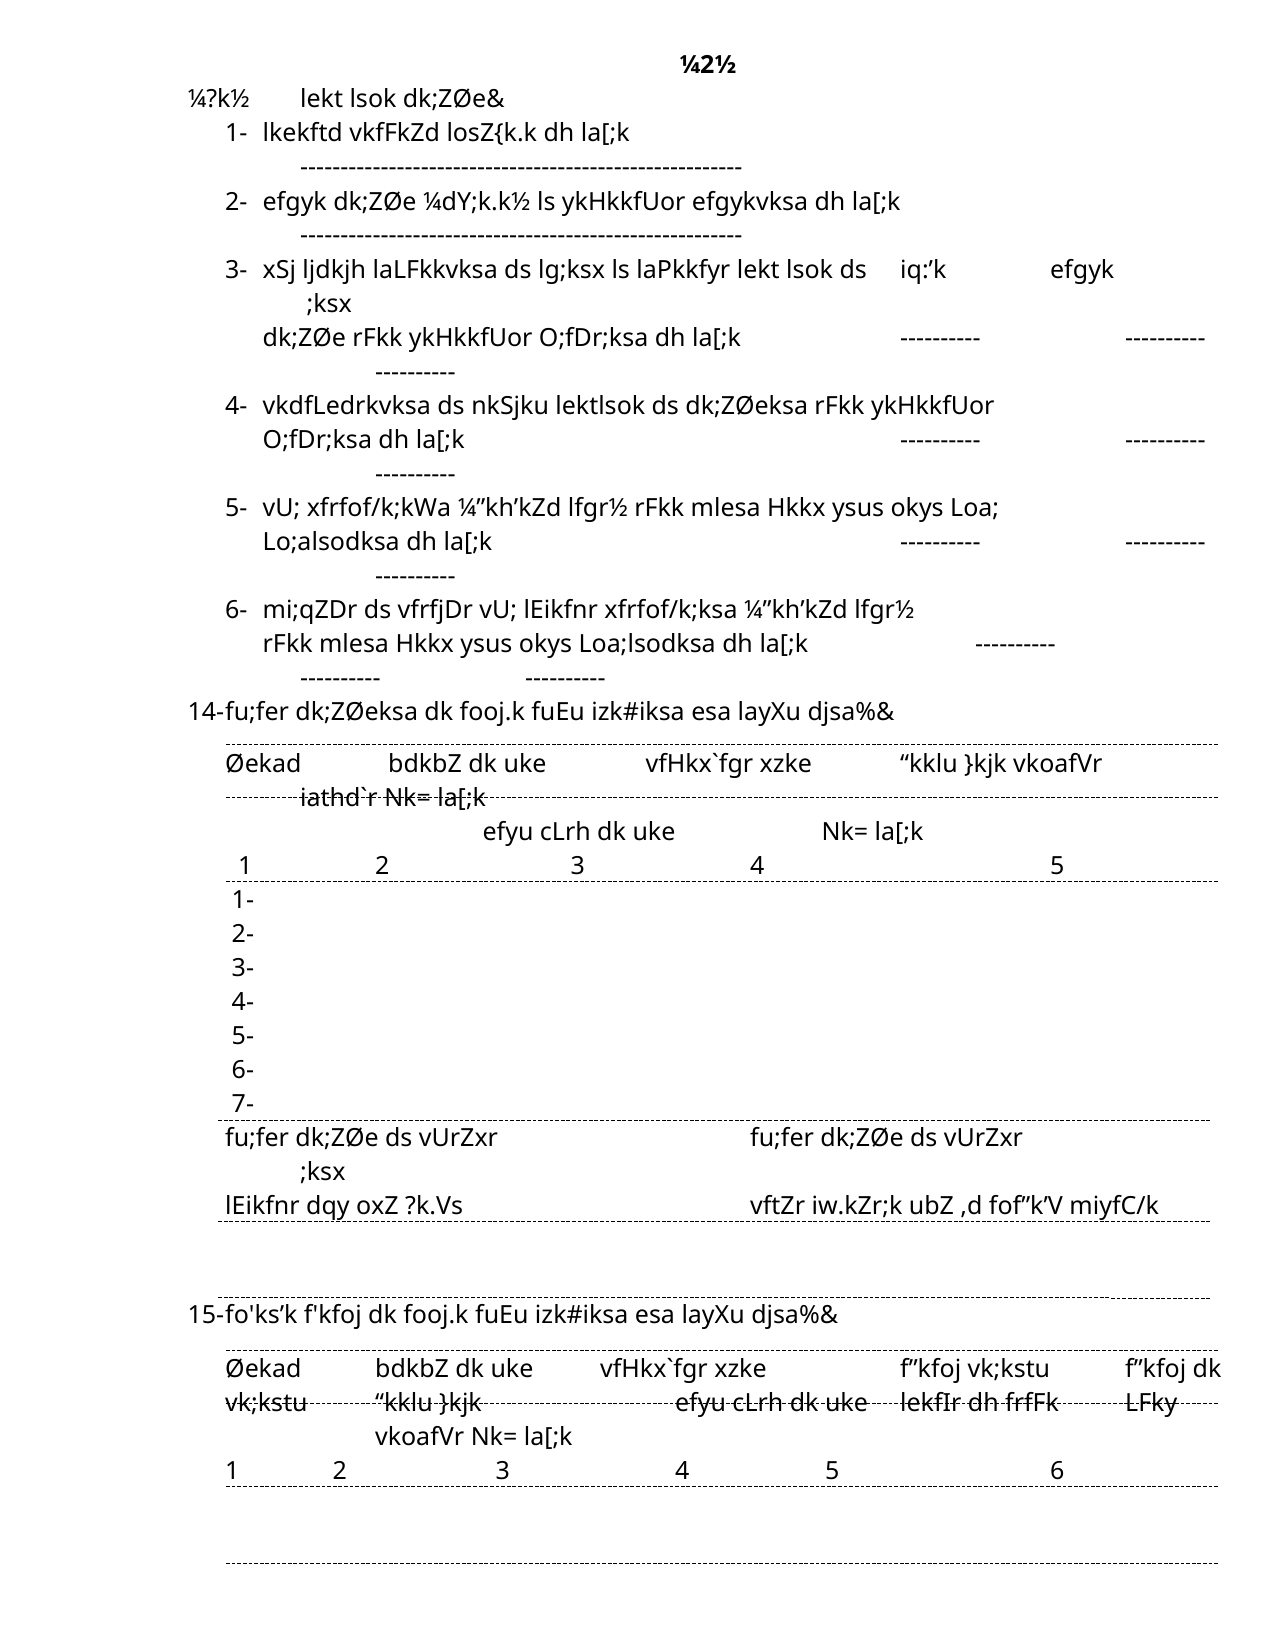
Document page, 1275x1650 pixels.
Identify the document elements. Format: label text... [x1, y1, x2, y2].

list fu;fer dk;ZØeksa dk fooj.k fuEu izk#iksa esa layXu djsa%& [187, 694, 1228, 728]
list 7- [225, 1086, 1228, 1120]
text ¼2½ [187, 47, 1228, 81]
list 2- [225, 916, 1228, 949]
list 1 2 3 4 5 6 [225, 1453, 1228, 1487]
list O;fDr;ksa dh la[;k ---------- ---------- ---------- [262, 422, 1228, 490]
list Øekad bdkbZ dk uke vfHkx`fgr xzke “kklu }kjk vkoafVr iathd`r Nk= la[;k [225, 745, 1228, 813]
list xSj ljdkjh laLFkkvksa ds lg;ksx ls laPkkfyr lekt lsok ds iq:’k efgyk ;ksx [225, 251, 1228, 319]
list 1 2 3 4 5 [225, 847, 1228, 881]
text ¼?k½ lekt lsok dk;ZØe& [150, 81, 1228, 115]
list vkdfLedrkvksa ds nkSjku lektlsok ds dk;ZØeksa rFkk ykHkkfUor [225, 387, 1228, 422]
list efyu cLrh dk uke Nk= la[;k [375, 813, 1228, 847]
list rFkk mlesa Hkkx ysus okys Loa;lsodksa dh la[;k ---------- ---------- ---------- [262, 626, 1228, 694]
list Øekad bdkbZ dk uke vfHkx`fgr xzke f”kfoj vk;kstu f”kfoj dk vk;kstu “kklu }kjk efyu cLrh dk uke lekfIr dh frfFk LFky vkoafVr Nk= la[;k [225, 1351, 1228, 1453]
list dk;ZØe rFkk ykHkkfUor O;fDr;ksa dh la[;k ---------- ---------- ---------- [262, 319, 1228, 387]
list fo'ks’k f'kfoj dk fooj.k fuEu izk#iksa esa layXu djsa%& [187, 1297, 1228, 1331]
text lEikfnr dqy oxZ ?k.Vs vftZr iw.kZr;k ubZ ,d fof”k’V miyfC/k [150, 1188, 1228, 1222]
list Lo;alsodksa dh la[;k ---------- ---------- ---------- [262, 524, 1228, 592]
list vU; xfrfof/k;kWa ¼”kh’kZd lfgr½ rFkk mlesa Hkkx ysus okys Loa; [225, 490, 1228, 524]
list lkekftd vkfFkZd losZ{k.k dh la[;k ------------------------------------------------------- [225, 115, 1228, 183]
list fu;fer dk;ZØe ds vUrZxr fu;fer dk;ZØe ds vUrZxr ;ksx [225, 1120, 1228, 1188]
list 5- [225, 1018, 1228, 1052]
list efgyk dk;ZØe ¼dY;k.k½ ls ykHkkfUor efgykvksa dh la[;k ------------------------------------------------------- [225, 183, 1228, 251]
list 1- [225, 881, 1228, 916]
list 6- [225, 1052, 1228, 1086]
list 4- [225, 984, 1228, 1018]
list 3- [225, 949, 1228, 984]
list mi;qZDr ds vfrfjDr vU; lEikfnr xfrfof/k;ksa ¼”kh’kZd lfgr½ [225, 592, 1228, 626]
